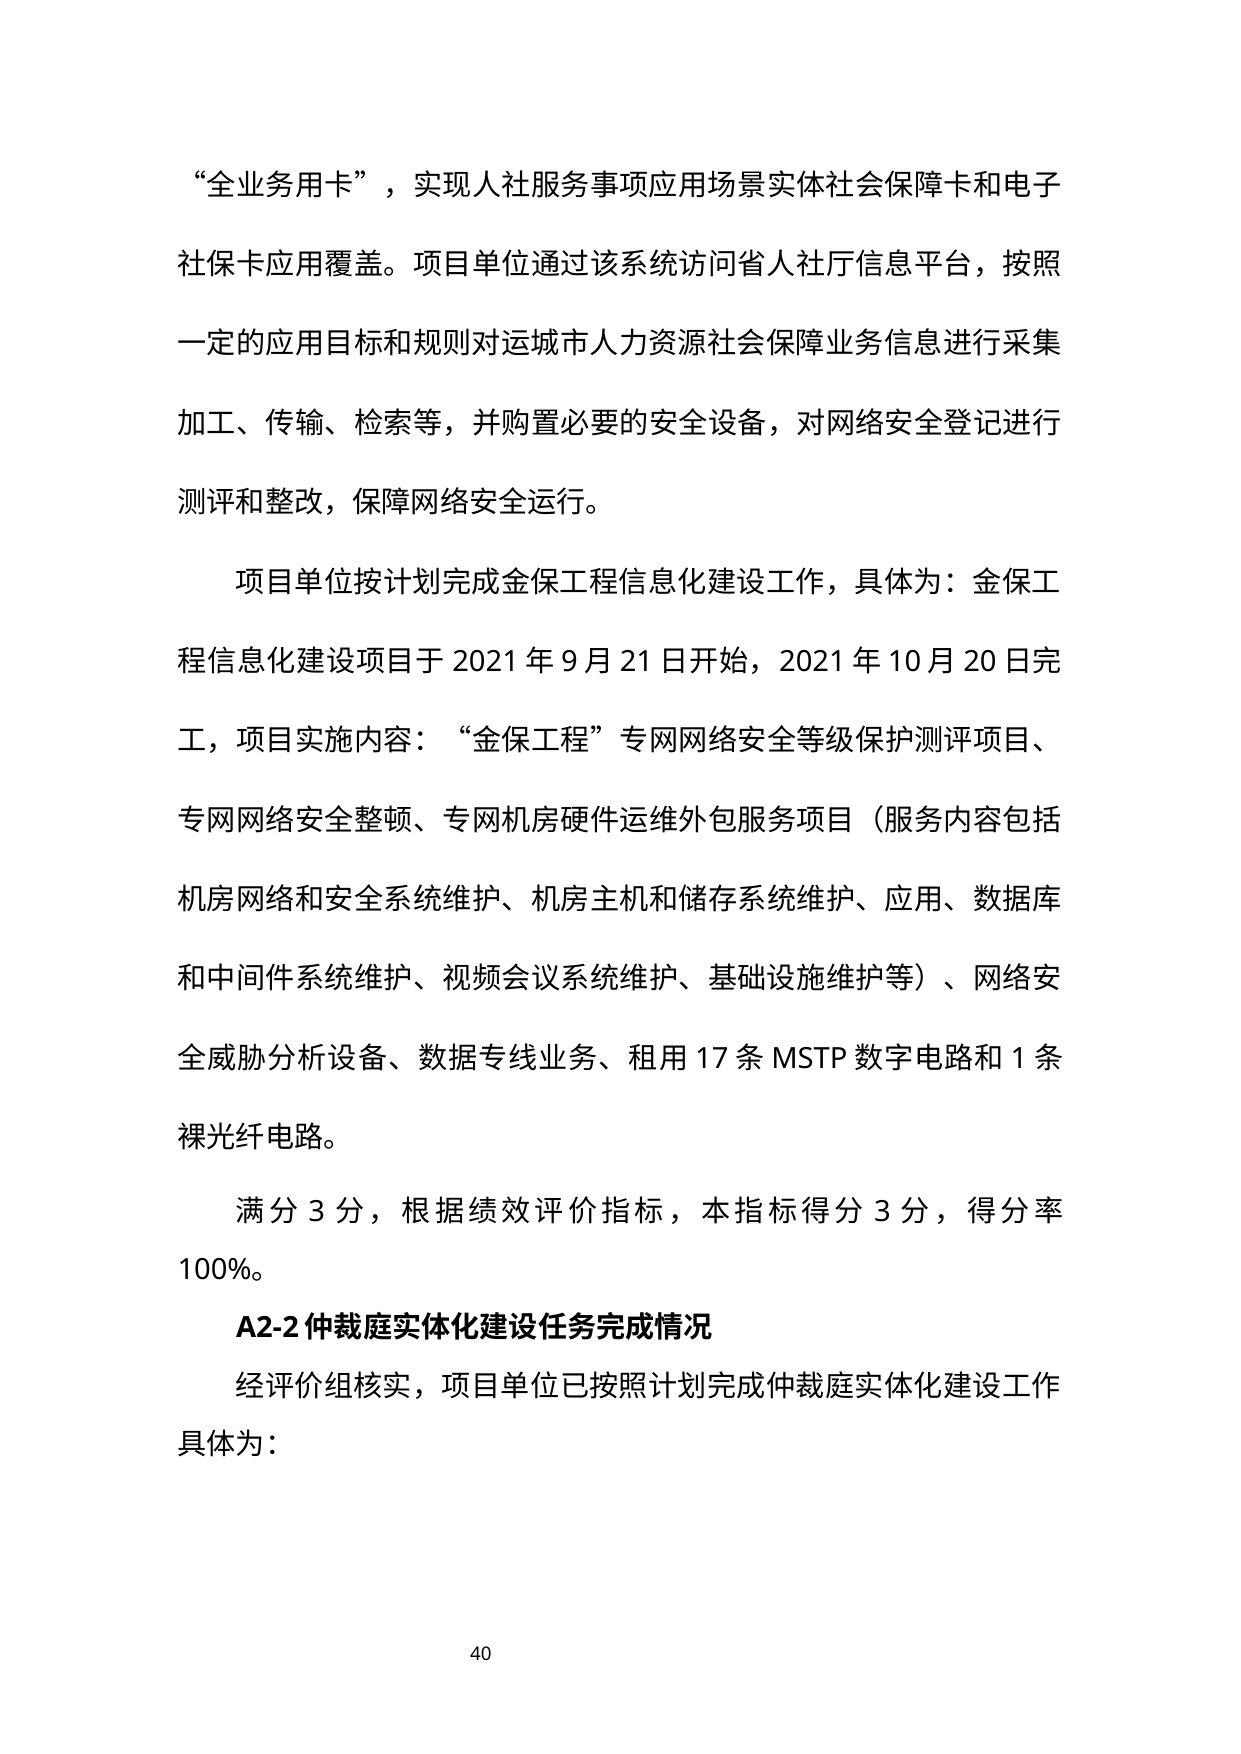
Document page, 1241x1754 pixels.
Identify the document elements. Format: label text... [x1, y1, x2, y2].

text 项目单位按计划完成金保工程信息化建设工作，具体为：金保工程信息化建设项目于2021年9月21日开始，2021年10月20日完工，项目实施内容：“金保工程”专网网络安全等级保护测评项目、专网网络安全整顿、专网机房硬件运维外包服务项目（服务内容包括：机房网络和安全系统维护、机房主机和储存系统维护、应用、数据库和中间件系统维护、视频会议系统维护、基础设施维护等）、网络安全威胁分析设备、数据专线业务、租用17条MSTP数字电路和1条裸光纤电路。 [177, 539, 1063, 1174]
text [177, 143, 1063, 539]
text 经评价组核实，项目单位已按照计划完成仲裁庭实体化建设工作，具体为： [177, 1349, 1063, 1466]
text A2-2仲裁庭实体化建设任务完成情况 [177, 1291, 1063, 1349]
text 满分3分，根据绩效评价指标，本指标得分3分，得分率100%。 [177, 1174, 1063, 1291]
